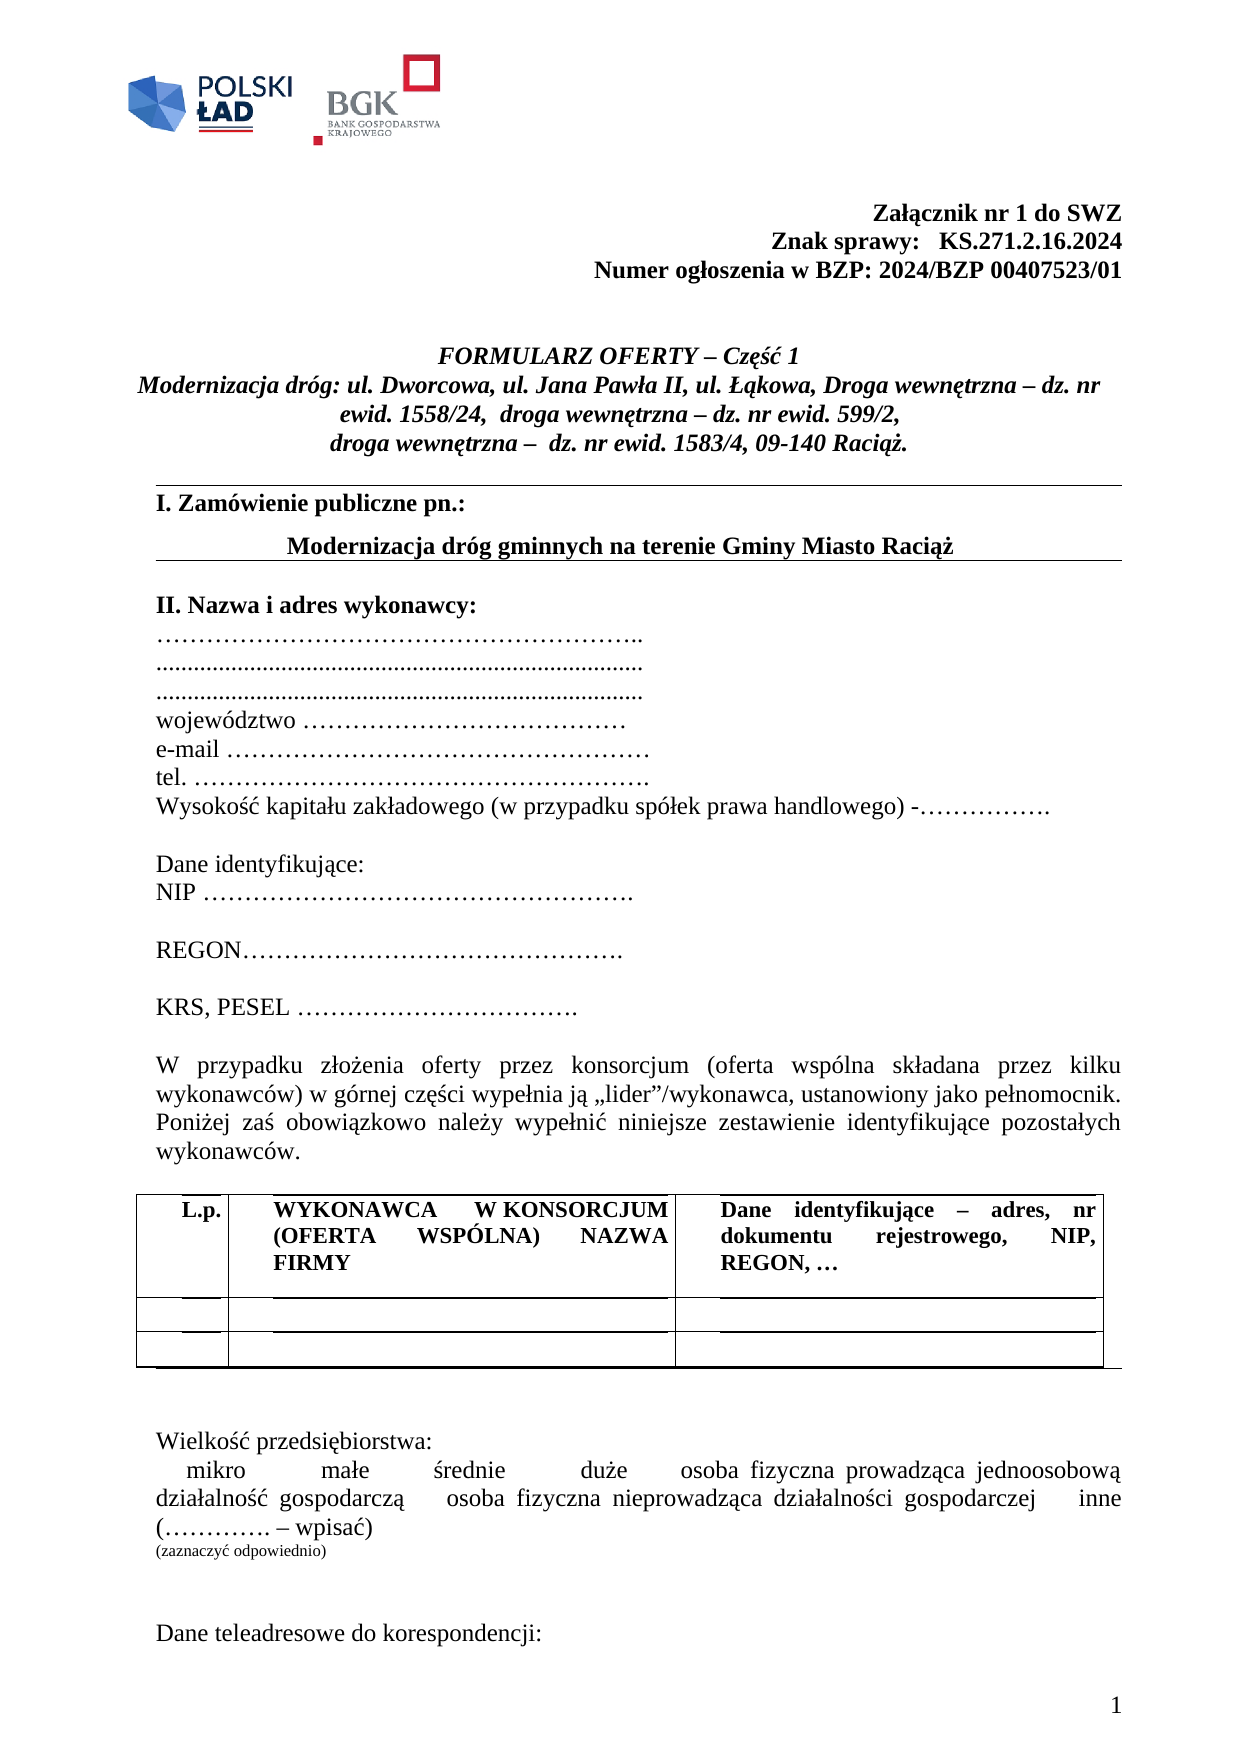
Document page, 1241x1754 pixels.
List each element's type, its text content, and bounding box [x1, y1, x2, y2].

text I. Zamówienie publiczne pn.: [156, 486, 1122, 517]
text Znak sprawy: KS.271.2.16.2024 [118, 226, 1122, 255]
picture [111, 45, 454, 154]
text tel. ………………………………………………. [156, 761, 1122, 790]
table_cell [137, 1332, 228, 1366]
text Wysokość kapitału zakładowego (w przypadku spółek prawa handlowego) -……………. [156, 790, 1122, 820]
text droga wewnętrzna – dz. nr ewid. 1583/4, 09-140 Raciąż. [118, 428, 1122, 456]
text II. Nazwa i adres wykonawcy: [156, 589, 1122, 618]
table_header Dane identyfikujące – adres, nr dokumentu rejestrowego, NIP, REGON, … [676, 1195, 1103, 1297]
table_cell [229, 1332, 675, 1366]
text Dane teleadresowe do korespondencji: [156, 1617, 1122, 1646]
table_header L.p. [137, 1195, 228, 1297]
table_header WYKONAWCA W KONSORCJUM (OFERTA WSPÓLNA) NAZWA FIRMY [229, 1195, 675, 1297]
text FORMULARZ OFERTY – Część 1 [118, 341, 1122, 370]
text .............................................................................. [156, 646, 1122, 675]
text Numer ogłoszenia w BZP: 2024/BZP 00407523/01 [118, 255, 1122, 284]
table_cell [676, 1298, 1103, 1331]
text e-mail …………………………………………… [156, 733, 1122, 761]
text ………………………………………………….. [156, 618, 1122, 646]
text Modernizacja dróg: ul. Dworcowa, ul. Jana Pawła II, ul. Łąkowa, Droga wewnętrzna – dz. nr ewid. 1558/24, droga wewnętrzna – dz. nr ewid. 599/2, [118, 370, 1122, 428]
table_cell [137, 1298, 228, 1331]
table_cell [229, 1298, 675, 1331]
text Załącznik nr 1 do SWZ [118, 198, 1122, 226]
text W przypadku złożenia oferty przez konsorcjum (oferta wspólna składana przez kilku wykonawców) w górnej części wypełnia ją „lider”/wykonawca, ustanowiony jako pełnomocnik. Poniżej zaś obowiązkowo należy wypełnić niniejsze zestawienie identyfikujące pozostałych wykonawców. [156, 1049, 1122, 1165]
text NIP ……………………………………………. [156, 876, 1122, 906]
text  mikro  małe  średnie  duże  osoba fizyczna prowadząca jednoosobową działalność gospodarczą  osoba fizyczna nieprowadząca działalności gospodarczej  inne (…………. – wpisać) [156, 1454, 1122, 1540]
text Wielkość przedsiębiorstwa: [156, 1425, 1122, 1454]
text KRS, PESEL ……………………………. [156, 991, 1122, 1021]
table_cell [676, 1332, 1103, 1366]
text Dane identyfikujące: [156, 848, 1122, 876]
text (zaznaczyć odpowiednio) [156, 1540, 1122, 1560]
text Modernizacja dróg gminnych na terenie Gminy Miasto Raciąż [118, 531, 1122, 560]
text województwo ………………………………… [156, 704, 1122, 733]
text REGON………………………………………. [156, 934, 1122, 964]
text .............................................................................. [156, 675, 1122, 704]
